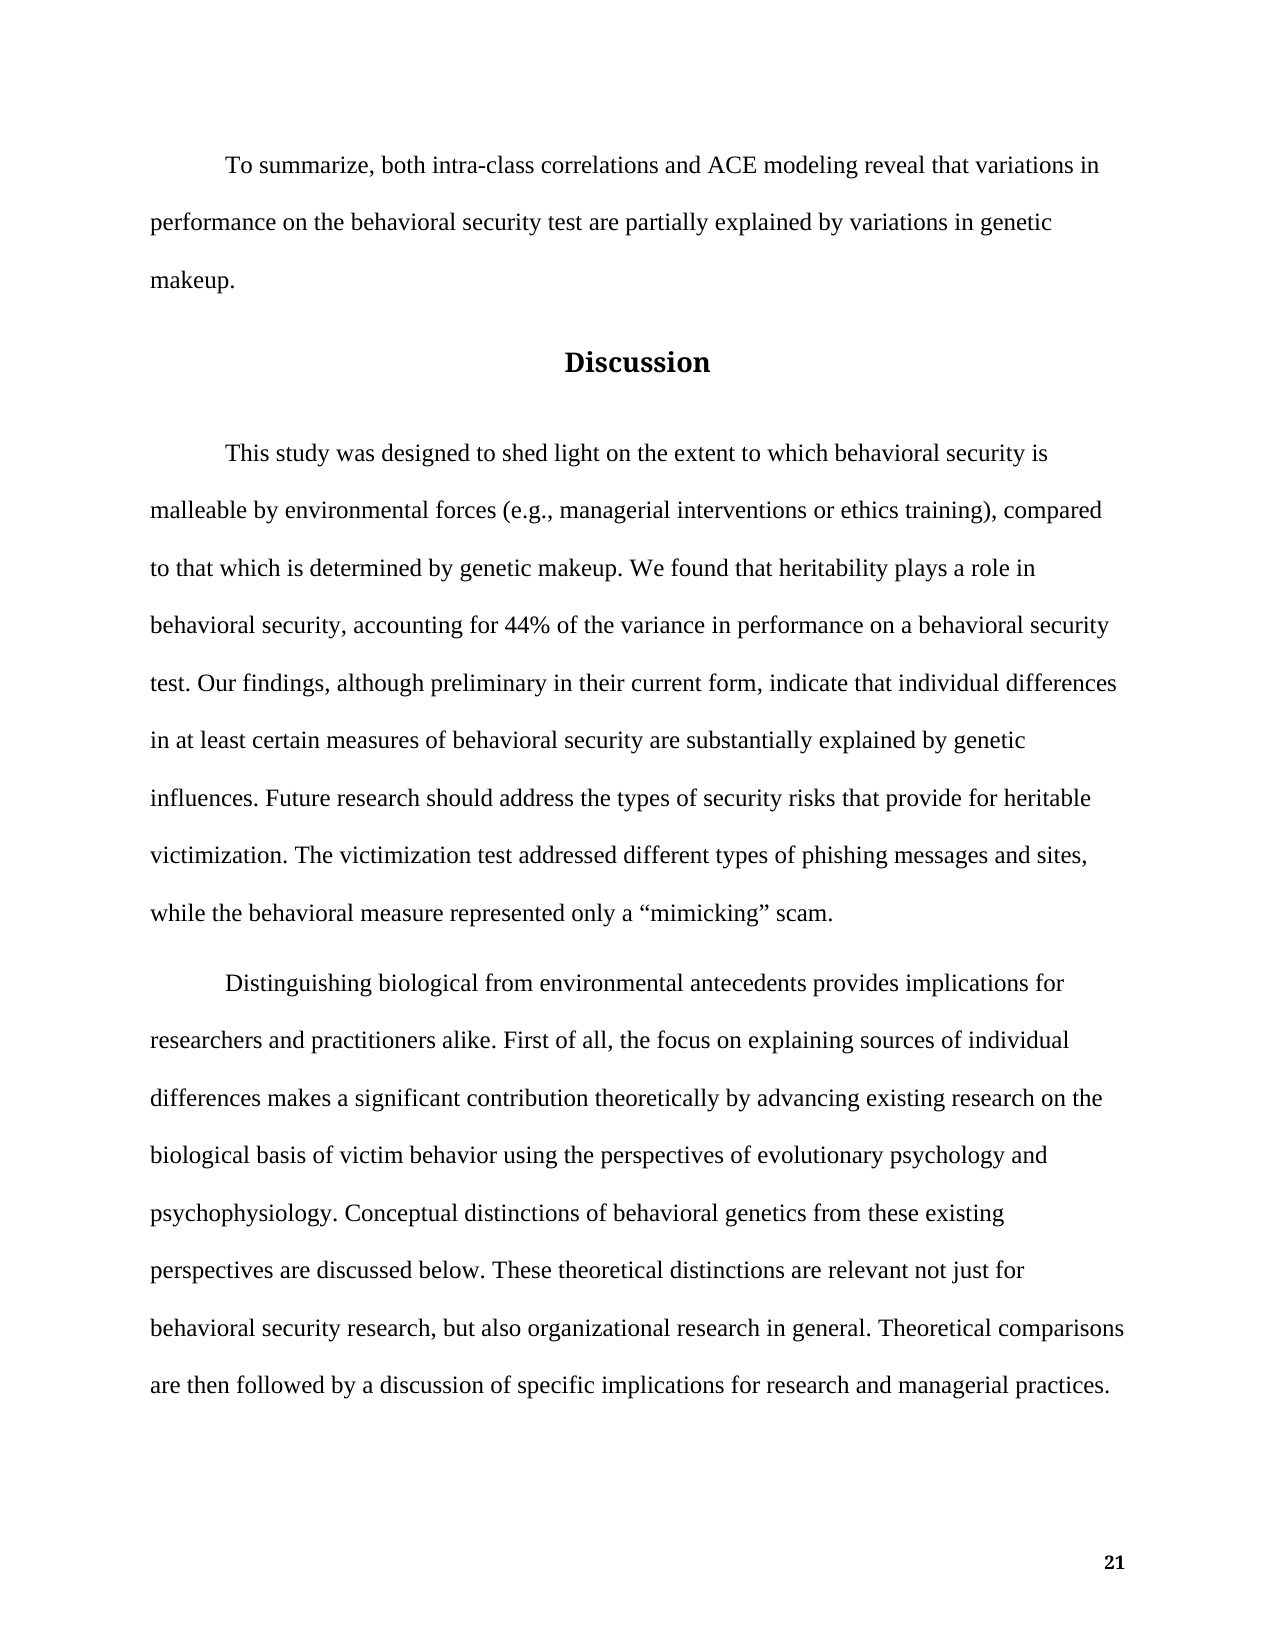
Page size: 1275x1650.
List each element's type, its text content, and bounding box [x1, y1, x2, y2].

subtitle Discussion [150, 343, 1125, 380]
text To summarize, both intra-class correlations and ACE modeling reveal that variations in performance on the behavioral security test are partially explained by variations in genetic makeup. [150, 150, 1125, 294]
text Distinguishing biological from environmental antecedents provides implications for researchers and practitioners alike. First of all, the focus on explaining sources of individual differences makes a significant contribution theoretically by advancing existing research on the biological basis of victim behavior using the perspectives of evolutionary psychology and psychophysiology. Conceptual distinctions of behavioral genetics from these existing perspectives are discussed below. These theoretical distinctions are relevant not just for behavioral security research, but also organizational research in general. Theoretical comparisons are then followed by a discussion of specific implications for research and managerial practices. [150, 968, 1125, 1399]
text This study was designed to shed light on the extent to which behavioral security is malleable by environmental forces (e.g., managerial interventions or ethics training), compared to that which is determined by genetic makeup. We found that heritability plays a role in behavioral security, accounting for 44% of the variance in performance on a behavioral security test. Our findings, although preliminary in their current form, indicate that individual differences in at least certain measures of behavioral security are substantially explained by genetic influences. Future research should address the types of security risks that provide for heritable victimization. The victimization test addressed different types of phishing messages and sites, while the behavioral measure represented only a “mimicking” scam. [150, 438, 1125, 927]
